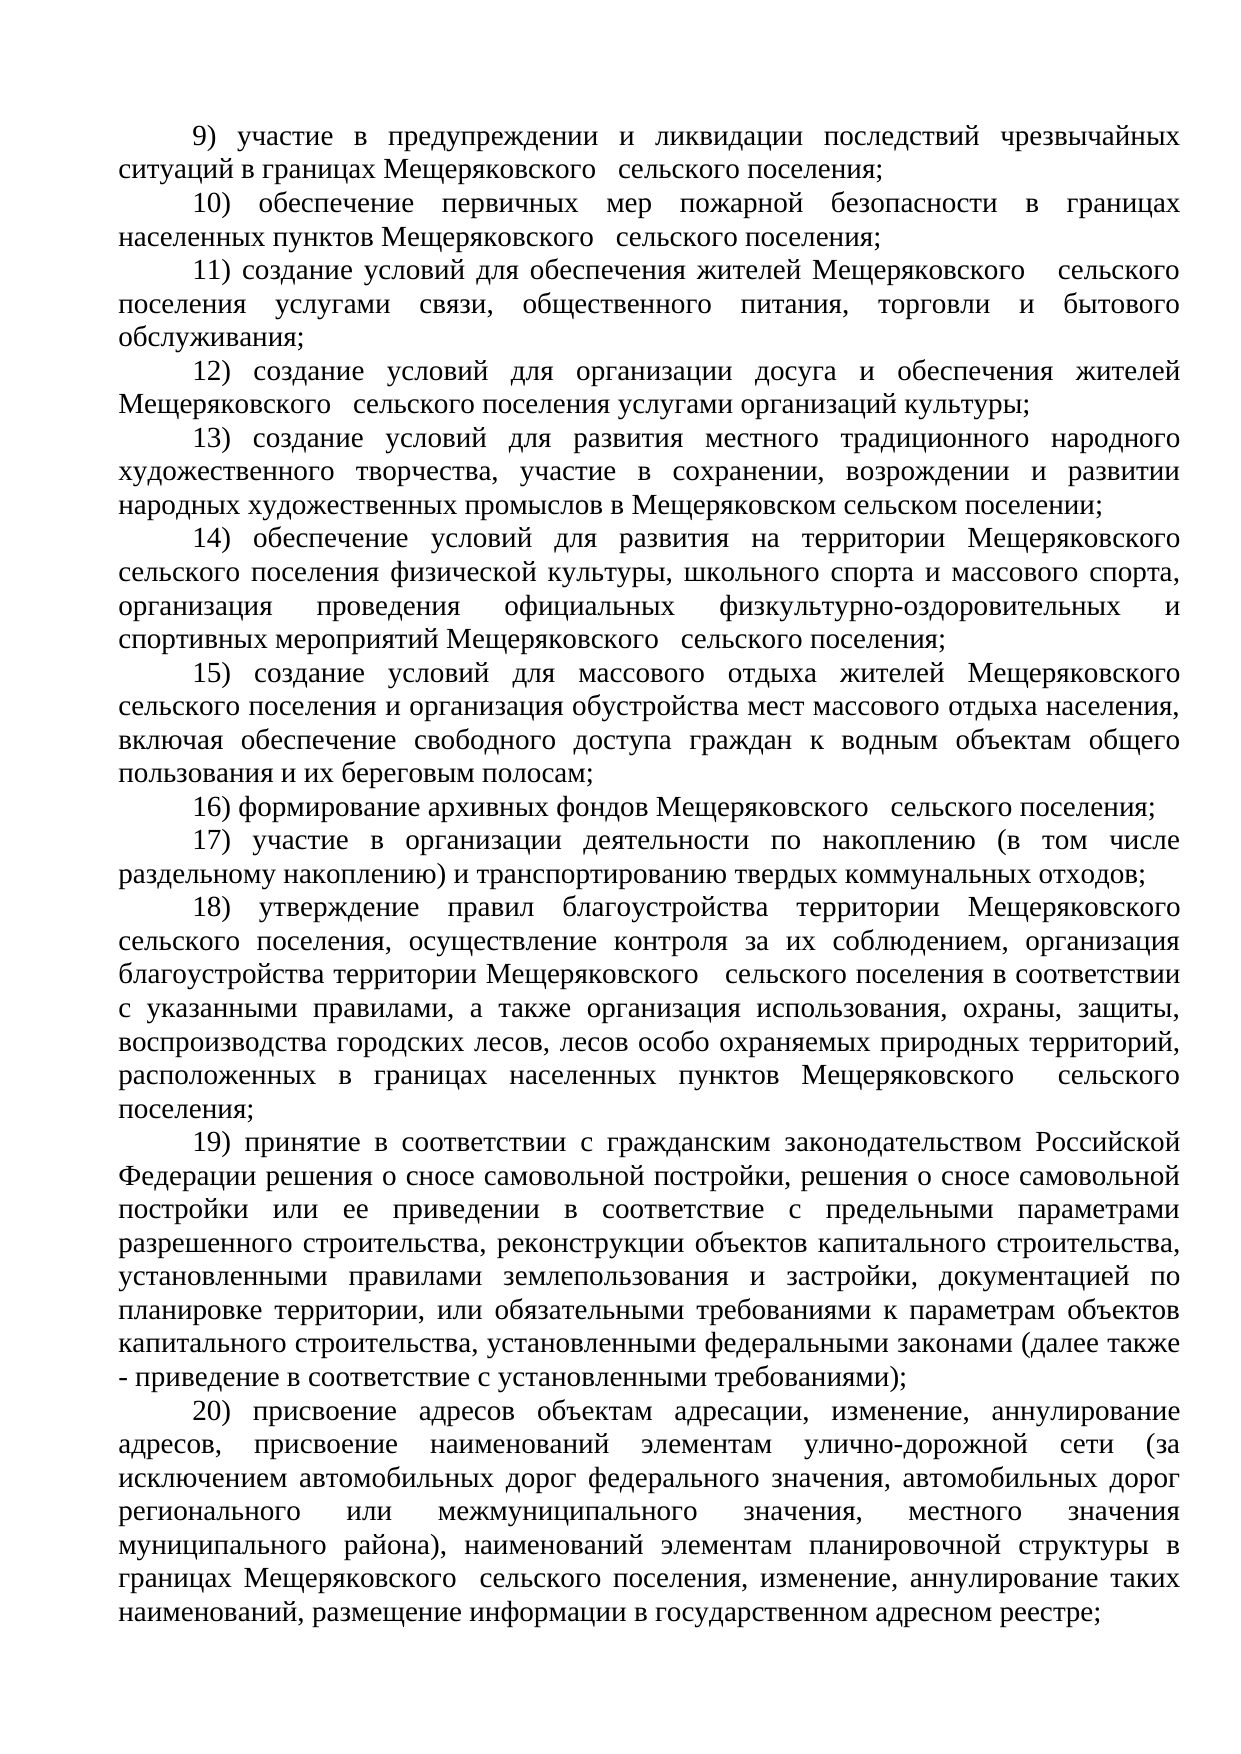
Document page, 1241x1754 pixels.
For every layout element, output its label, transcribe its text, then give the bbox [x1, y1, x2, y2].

text 19) принятие в соответствии с гражданским законодательством Российской Федерации решения о сносе самовольной постройки, решения о сносе самовольной постройки или ее приведении в соответствие с предельными параметрами разрешенного строительства, реконструкции объектов капитального строительства, установленными правилами землепользования и застройки, документацией по планировке территории, или обязательными требованиями к параметрам объектов капитального строительства, установленными федеральными законами (далее также - приведение в соответствие с установленными требованиями); [118, 1124, 1181, 1393]
text 10) обеспечение первичных мер пожарной безопасности в границах населенных пунктов Мещеряковского сельского поселения; [118, 185, 1181, 252]
text 14) обеспечение условий для развития на территории Мещеряковского сельского поселения физической культуры, школьного спорта и массового спорта, организация проведения официальных физкультурно-оздоровительных и спортивных мероприятий Мещеряковского сельского поселения; [118, 521, 1181, 655]
text 12) создание условий для организации досуга и обеспечения жителей Мещеряковского сельского поселения услугами организаций культуры; [118, 353, 1181, 420]
text 16) формирование архивных фондов Мещеряковского сельского поселения; [118, 789, 1181, 822]
text 13) создание условий для развития местного традиционного народного художественного творчества, участие в сохранении, возрождении и развитии народных художественных промыслов в Мещеряковском сельском поселении; [118, 420, 1181, 521]
text 17) участие в организации деятельности по накоплению (в том числе раздельному накоплению) и транспортированию твердых коммунальных отходов; [118, 822, 1181, 889]
text 9) участие в предупреждении и ликвидации последствий чрезвычайных ситуаций в границах Мещеряковского сельского поселения; [118, 118, 1181, 185]
text 18) утверждение правил благоустройства территории Мещеряковского сельского поселения, осуществление контроля за их соблюдением, организация благоустройства территории Мещеряковского сельского поселения в соответствии с указанными правилами, а также организация использования, охраны, защиты, воспроизводства городских лесов, лесов особо охраняемых природных территорий, расположенных в границах населенных пунктов Мещеряковского сельского поселения; [118, 889, 1181, 1124]
text 11) создание условий для обеспечения жителей Мещеряковского сельского поселения услугами связи, общественного питания, торговли и бытового обслуживания; [118, 252, 1181, 353]
text 20) присвоение адресов объектам адресации, изменение, аннулирование адресов, присвоение наименований элементам улично-дорожной сети (за исключением автомобильных дорог федерального значения, автомобильных дорог регионального или межмуниципального значения, местного значения муниципального района), наименований элементам планировочной структуры в границах Мещеряковского сельского поселения, изменение, аннулирование таких наименований, размещение информации в государственном адресном реестре; [118, 1393, 1181, 1627]
text 15) создание условий для массового отдыха жителей Мещеряковского сельского поселения и организация обустройства мест массового отдыха населения, включая обеспечение свободного доступа граждан к водным объектам общего пользования и их береговым полосам; [118, 655, 1181, 789]
